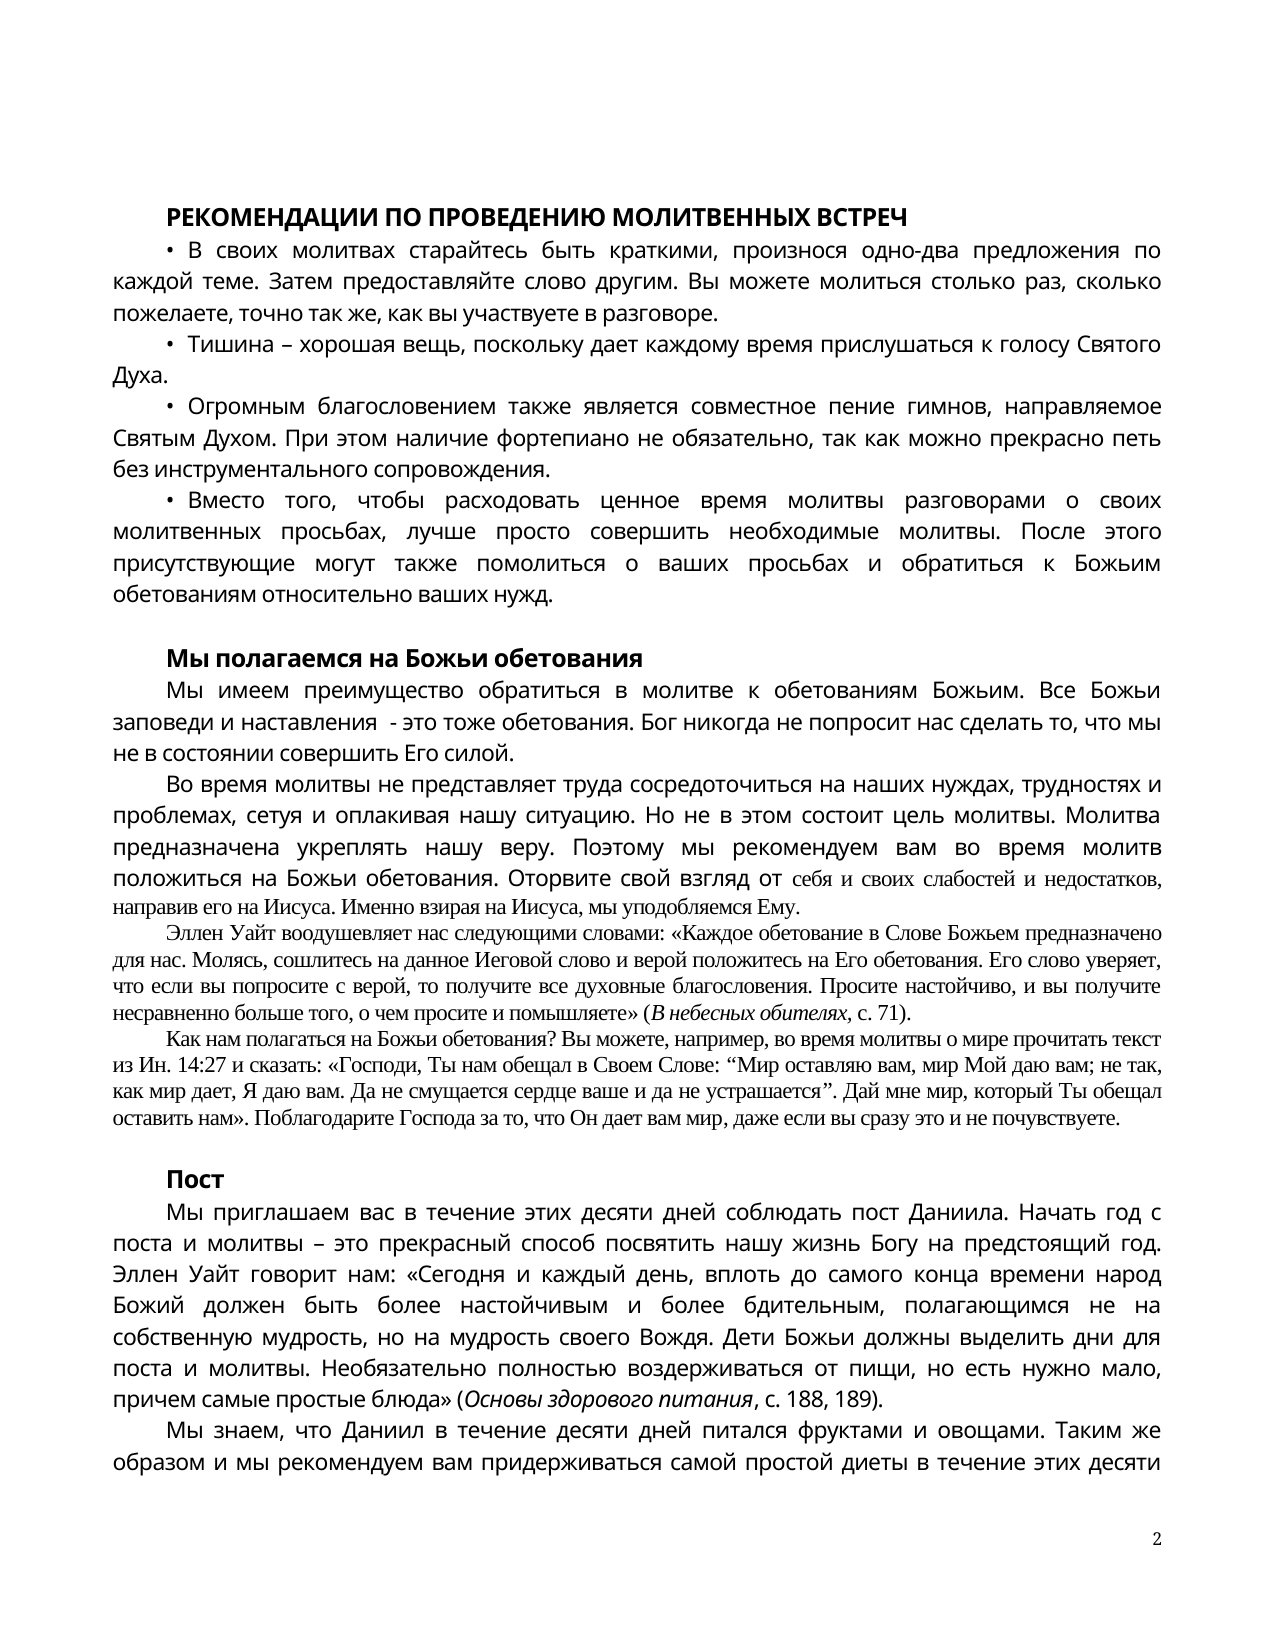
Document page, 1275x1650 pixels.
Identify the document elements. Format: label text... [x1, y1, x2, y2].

text Мы имеем преимущество обратиться в молитве к обетованиям Божьим. Все Божьи заповеди и наставления - это тоже обетования. Бог никогда не попросит нас сделать то, что мы не в состоянии совершить Его силой. [112, 674, 1162, 768]
text • Тишина – хорошая вещь, поскольку дает каждому время прислушаться к голосу Святого Духа. [112, 328, 1162, 390]
text Мы приглашаем вас в течение этих десяти дней соблюдать пост Даниила. Начать год с поста и молитвы – это прекрасный способ посвятить нашу жизнь Богу на предстоящий год. Эллен Уайт говорит нам: «Сегодня и каждый день, вплоть до самого конца времени народ Божий должен быть более настойчивым и более бдительным, полагающимся не на собственную мудрость, но на мудрость своего Вождя. Дети Божьи должны выделить дни для поста и молитвы. Необязательно полностью воздерживаться от пищи, но есть нужно мало, причем самые простые блюда» (Основы здорового питания, с. 188, 189). [112, 1196, 1162, 1414]
text Рекомендации по проведению молитвенных встреч [112, 200, 1162, 234]
text Мы полагаемся на Божьи обетования [112, 640, 1162, 674]
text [112, 1414, 1162, 1477]
text • Вместо того, чтобы расходовать ценное время молитвы разговорами о своих молитвенных просьбах, лучше просто совершить необходимые молитвы. После этого присутствующие могут также помолиться о ваших просьбах и обратиться к Божьим обетованиям относительно ваших нужд. [112, 484, 1162, 609]
text Эллен Уайт воодушевляет нас следующими словами: «Каждое обетование в Слове Божьем предназначено для нас. Молясь, сошлитесь на данное Иеговой слово и верой положитесь на Его обетования. Его слово уверяет, что если вы попросите с верой, то получите все духовные благословения. Просите настойчиво, и вы получите несравненно больше того, о чем просите и помышляете» (В небесных обителях, с. 71). [112, 919, 1162, 1025]
text Как нам полагаться на Божьи обетования? Вы можете, например, во время молитвы о мире прочитать текст из Ин. 14:27 и сказать: «Господи, Ты нам обещал в Своем Слове: “Мир оставляю вам, мир Мой даю вам; не так, как мир дает, Я даю вам. Да не смущается сердце ваше и да не устрашается”. Дай мне мир, который Ты обещал оставить нам». Поблагодарите Господа за то, что Он дает вам мир, даже если вы сразу это и не почувствуете. [112, 1025, 1162, 1087]
text Во время молитвы не представляет труда сосредоточиться на наших нуждах, трудностях и проблемах, сетуя и оплакивая нашу ситуацию. Но не в этом состоит цель молитвы. Молитва предназначена укреплять нашу веру. Поэтому мы рекомендуем вам во время молитв положиться на Божьи обетования. Оторвите свой взгляд от себя и своих слабостей и недостатков, направив его на Иисуса. Именно взирая на Иисуса, мы уподобляемся Ему. [112, 768, 1162, 919]
text • Огромным благословением также является совместное пение гимнов, направляемое Святым Духом. При этом наличие фортепиано не обязательно, так как можно прекрасно петь без инструментального сопровождения. [112, 390, 1162, 484]
text Как нам полагаться на Божьи обетования? Вы можете, например, во время молитвы о мире прочитать текст из Ин. 14:27 и сказать: «Господи, Ты нам обещал в Своем Слове: “Мир оставляю вам, мир Мой даю вам; не так, как мир дает, Я даю вам. Да не смущается сердце ваше и да не устрашается”. Дай мне мир, который Ты обещал оставить нам». Поблагодарите Господа за то, что Он дает вам мир, даже если вы сразу это и не почувствуете. [112, 1078, 1162, 1130]
text • В своих молитвах старайтесь быть краткими, произнося одно-два предложения по каждой теме. Затем предоставляйте слово другим. Вы можете молиться столько раз, сколько пожелаете, точно так же, как вы участвуете в разговоре. [112, 234, 1162, 328]
text Пост [112, 1162, 1162, 1196]
